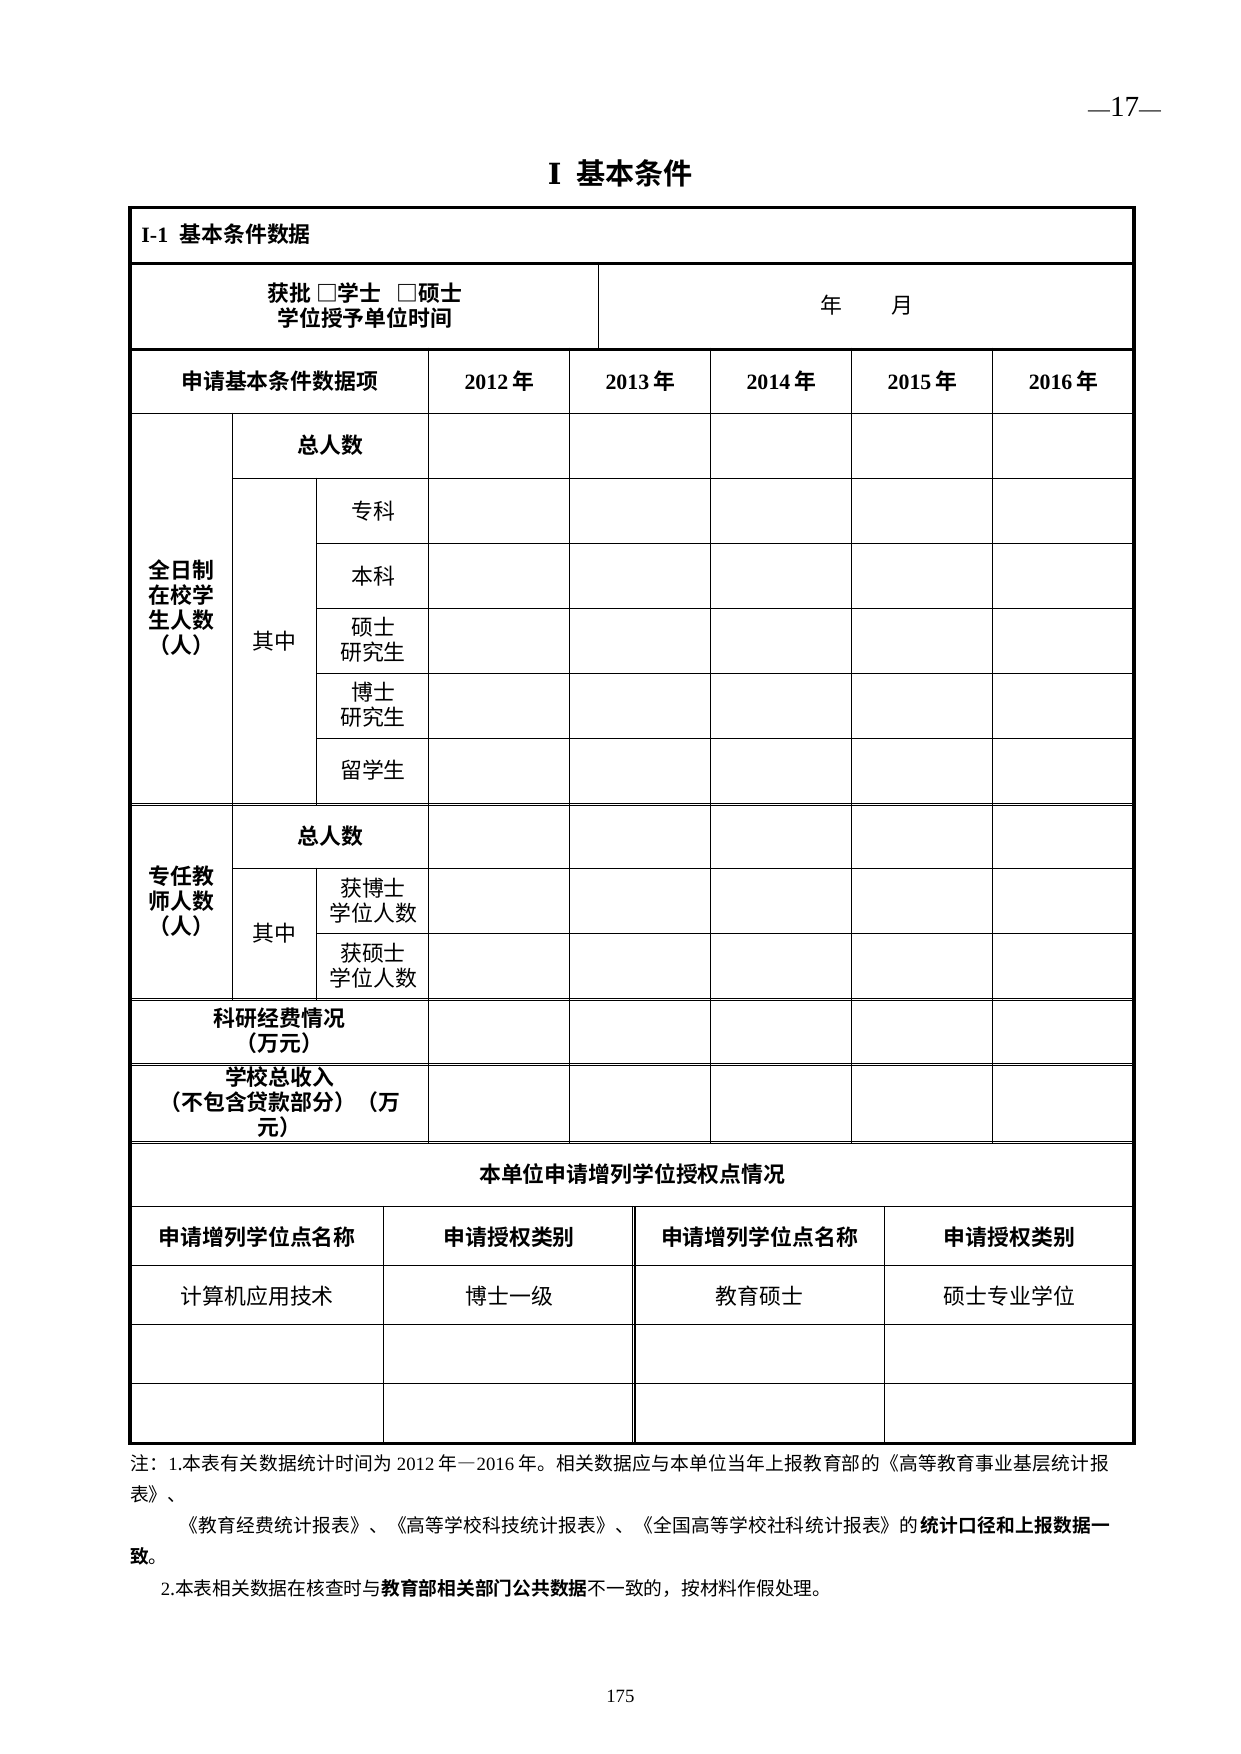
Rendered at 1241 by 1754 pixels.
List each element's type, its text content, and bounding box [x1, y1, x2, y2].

table_cell [885, 1384, 1132, 1442]
table_cell [993, 479, 1132, 543]
table_cell [429, 544, 569, 608]
table_cell [852, 1066, 992, 1141]
text 《教育经费统计报表》、《高等学校科技统计报表》、《全国高等学校社科统计报表》的统计口径和上报数据一致。 [130, 1508, 1110, 1570]
table_cell 2014年 [711, 351, 851, 413]
table_cell [852, 544, 992, 608]
table_cell [852, 934, 992, 998]
table_cell [132, 1384, 383, 1442]
table_cell 全日制在校学生人数（人） [132, 414, 232, 803]
table_cell [711, 479, 851, 543]
table_cell [852, 1001, 992, 1063]
table_cell 本单位申请增列学位授权点情况 [132, 1144, 1132, 1206]
table_cell 学校总收入 （不包含贷款部分）（万元） [132, 1066, 428, 1141]
table_cell 年 月 [599, 265, 1132, 348]
table_cell [711, 609, 851, 673]
table_cell [852, 479, 992, 543]
table_cell [711, 1066, 851, 1141]
table_cell [570, 1001, 710, 1063]
table_cell 博士 研究生 [317, 674, 428, 738]
table_cell [711, 934, 851, 998]
table_cell [852, 674, 992, 738]
table_cell [993, 414, 1132, 478]
table_cell 获硕士 学位人数 [317, 934, 428, 998]
table_cell [570, 806, 710, 868]
table_cell [993, 1001, 1132, 1063]
table_cell 教育硕士 [636, 1266, 884, 1324]
table_cell [852, 739, 992, 803]
table_cell [132, 1325, 383, 1383]
table_header I-1 基本条件数据 [132, 209, 1132, 262]
table_cell [993, 739, 1132, 803]
text Ⅰ 基本条件 [130, 151, 1110, 193]
table_cell [384, 1384, 632, 1442]
text 注：1.本表有关数据统计时间为2012年—2016年。相关数据应与本单位当年上报教育部的《高等教育事业基层统计报表》、 [130, 1445, 1110, 1508]
table_cell [429, 609, 569, 673]
table_cell 获博士 学位人数 [317, 869, 428, 933]
table_cell 申请增列学位点名称 [636, 1207, 884, 1265]
table_cell 总人数 [233, 806, 428, 868]
table_cell [993, 674, 1132, 738]
table_cell [429, 1066, 569, 1141]
table_cell [993, 544, 1132, 608]
table_cell [711, 869, 851, 933]
table_cell [711, 674, 851, 738]
table_cell [429, 739, 569, 803]
table_cell [711, 1001, 851, 1063]
table_cell [570, 934, 710, 998]
table_cell [711, 739, 851, 803]
table_cell 专科 [317, 479, 428, 543]
table_cell 申请增列学位点名称 [132, 1207, 383, 1265]
table_cell 获批 □学士 □硕士 学位授予单位时间 [132, 265, 598, 348]
table_cell 留学生 [317, 739, 428, 803]
table_cell 科研经费情况 （万元） [132, 1001, 428, 1063]
table_cell 2013年 [570, 351, 710, 413]
table_cell 申请基本条件数据项 [132, 351, 428, 413]
table_cell 其中 [233, 869, 316, 998]
table_cell [429, 806, 569, 868]
table_cell [570, 609, 710, 673]
table_cell [429, 414, 569, 478]
table_cell [852, 414, 992, 478]
table_cell 申请授权类别 [384, 1207, 632, 1265]
table_cell [429, 479, 569, 543]
table_cell [570, 869, 710, 933]
table_cell [636, 1384, 884, 1442]
table_cell [570, 479, 710, 543]
table_cell [570, 414, 710, 478]
table_cell [711, 414, 851, 478]
table_cell [852, 806, 992, 868]
table_cell [570, 544, 710, 608]
table_cell 总人数 [233, 414, 428, 478]
table_cell 计算机应用技术 [132, 1266, 383, 1324]
table_cell [711, 806, 851, 868]
table_cell 硕士专业学位 [885, 1266, 1132, 1324]
table_cell [429, 869, 569, 933]
text 2.本表相关数据在核查时与教育部相关部门公共数据不一致的，按材料作假处理。 [161, 1570, 1110, 1601]
table_cell 本科 [317, 544, 428, 608]
table_cell [852, 869, 992, 933]
table_cell [993, 609, 1132, 673]
table_cell 申请授权类别 [885, 1207, 1132, 1265]
table_cell 其中 [233, 479, 316, 803]
table_cell [570, 1066, 710, 1141]
table_cell 硕士 研究生 [317, 609, 428, 673]
table_cell [570, 674, 710, 738]
table_cell [711, 544, 851, 608]
table_cell 2012年 [429, 351, 569, 413]
table_cell 2015年 [852, 351, 992, 413]
table_cell [429, 1001, 569, 1063]
table_cell [993, 869, 1132, 933]
table_cell [885, 1325, 1132, 1383]
table_cell [570, 739, 710, 803]
table_cell 博士一级 [384, 1266, 632, 1324]
table_cell [993, 806, 1132, 868]
table_cell 专任教师人数 （人） [132, 806, 232, 998]
table_cell [429, 934, 569, 998]
table_cell [384, 1325, 632, 1383]
table_cell [429, 674, 569, 738]
table_cell [993, 934, 1132, 998]
table_cell [993, 1066, 1132, 1141]
table_cell [852, 609, 992, 673]
table_cell [636, 1325, 884, 1383]
table_cell 2016年 [993, 351, 1132, 413]
